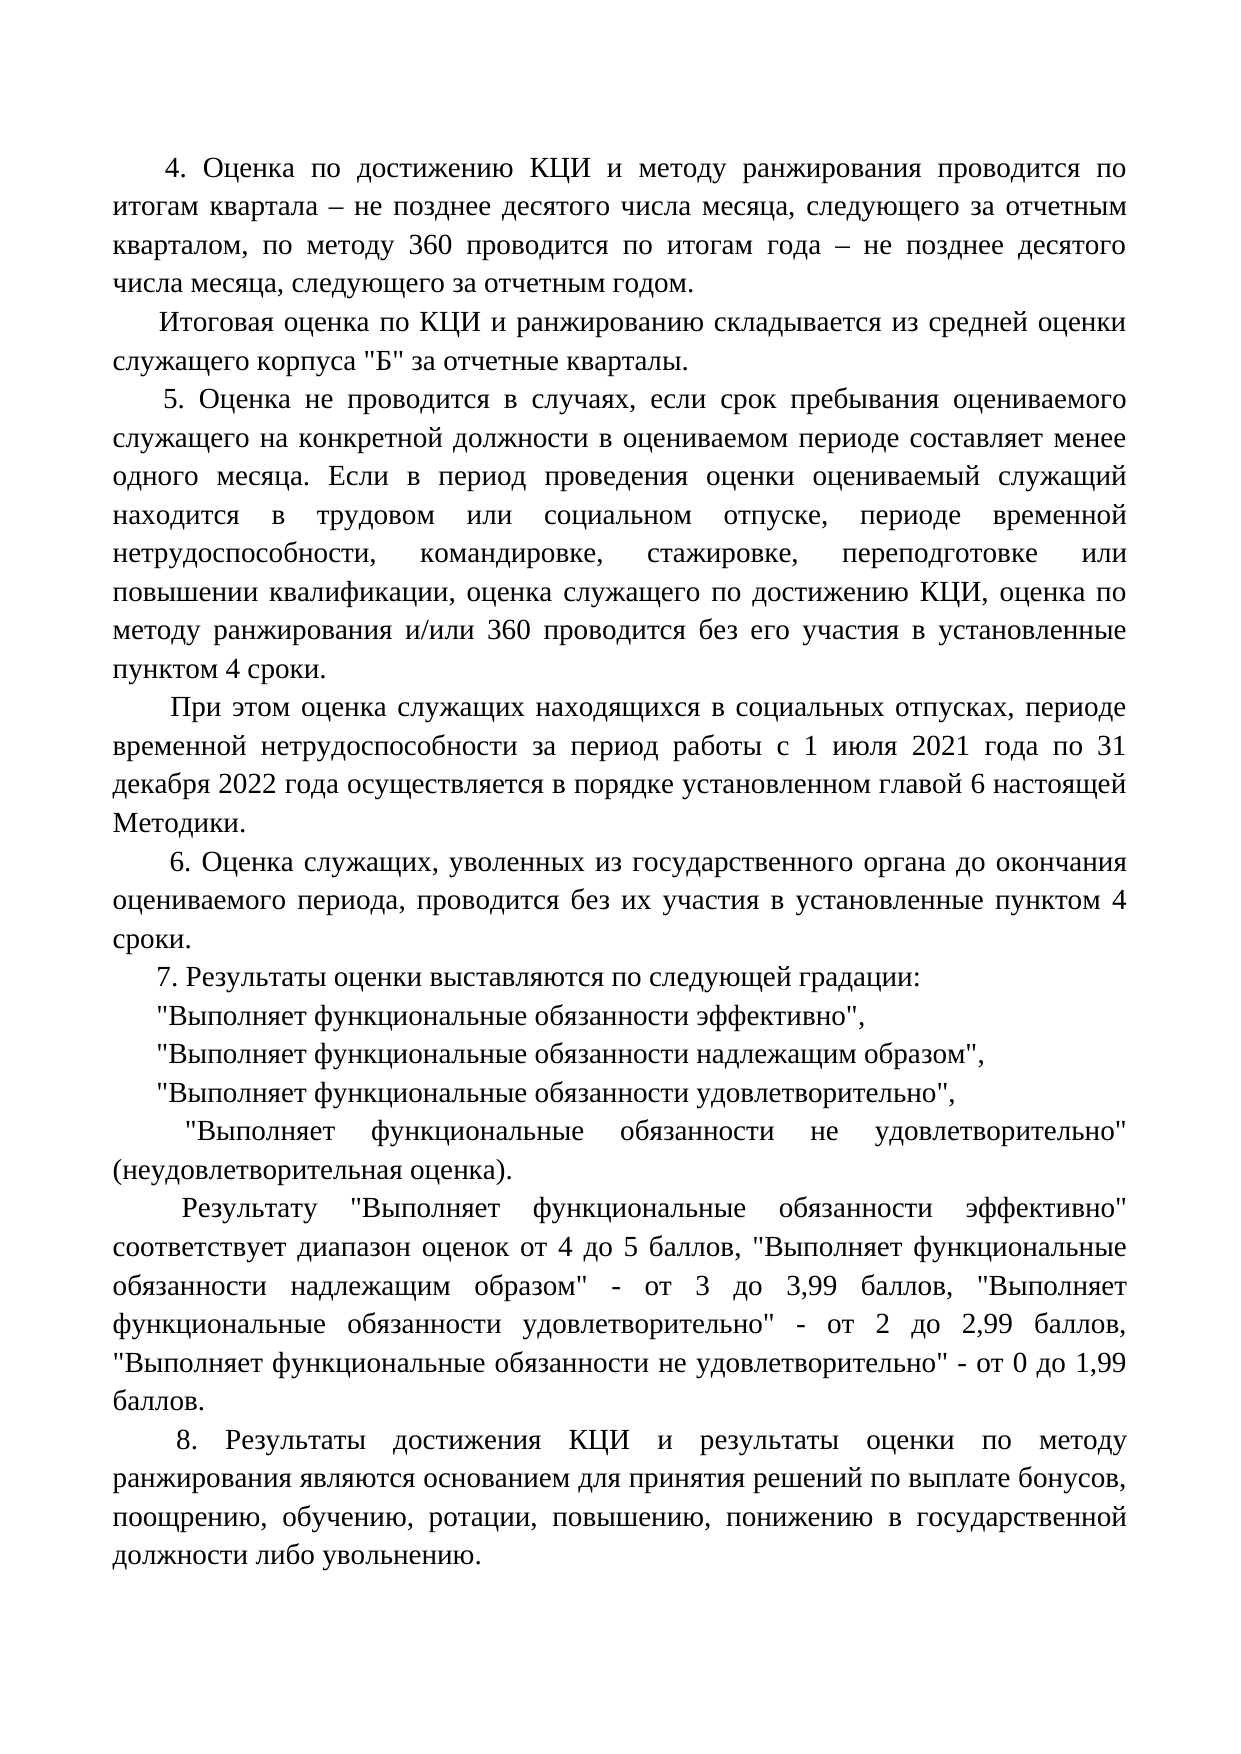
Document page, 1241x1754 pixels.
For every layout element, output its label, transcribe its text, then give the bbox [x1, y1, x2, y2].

text "Выполняет функциональные обязанности не удовлетворительно" (неудовлетворительная оценка). [112, 1113, 1128, 1186]
text "Выполняет функциональные обязанности удовлетворительно", [112, 1075, 1128, 1108]
text "Выполняет функциональные обязанности эффективно", [112, 998, 1128, 1031]
text 4. Оценка по достижению КЦИ и методу ранжирования проводится по итогам квартала – не позднее десятого числа месяца, следующего за отчетным кварталом, по методу 360 проводится по итогам года – не позднее десятого числа месяца, следующего за отчетным годом. [112, 150, 1128, 299]
text 5. Оценка не проводится в случаях, если срок пребывания оцениваемого служащего на конкретной должности в оцениваемом периоде составляет менее одного месяца. Если в период проведения оценки оцениваемый служащий находится в трудовом или социальном отпуске, периоде временной нетрудоспособности, командировке, стажировке, переподготовке или повышении квалификации, оценка служащего по достижению КЦИ, оценка по методу ранжирования и/или 360 проводится без его участия в установленные пунктом 4 сроки. [112, 381, 1128, 684]
text Итоговая оценка по КЦИ и ранжированию складывается из средней оценки служащего корпуса "Б" за отчетные кварталы. [112, 304, 1128, 376]
text Результату "Выполняет функциональные обязанности эффективно" соответствует диапазон оценок от 4 до 5 баллов, "Выполняет функциональные обязанности надлежащим образом" - от 3 до 3,99 баллов, "Выполняет функциональные обязанности удовлетворительно" - от 2 до 2,99 баллов, "Выполняет функциональные обязанности не удовлетворительно" - от 0 до 1,99 баллов. [112, 1191, 1128, 1417]
text "Выполняет функциональные обязанности надлежащим образом", [112, 1036, 1128, 1070]
text 6. Оценка служащих, уволенных из государственного органа до окончания оцениваемого периода, проводится без их участия в установленные пунктом 4 сроки. [112, 844, 1128, 954]
text 7. Результаты оценки выставляются по следующей градации: [112, 959, 1128, 993]
text 8. Результаты достижения КЦИ и результаты оценки по методу ранжирования являются основанием для принятия решений по выплате бонусов, поощрению, обучению, ротации, повышению, понижению в государственной должности либо увольнению. [112, 1422, 1128, 1571]
text При этом оценка служащих находящихся в социальных отпусках, периоде временной нетрудоспособности за период работы с 1 июля 2021 года по 31 декабря 2022 года осуществляется в порядке установленном главой 6 настоящей Методики. [112, 689, 1128, 839]
